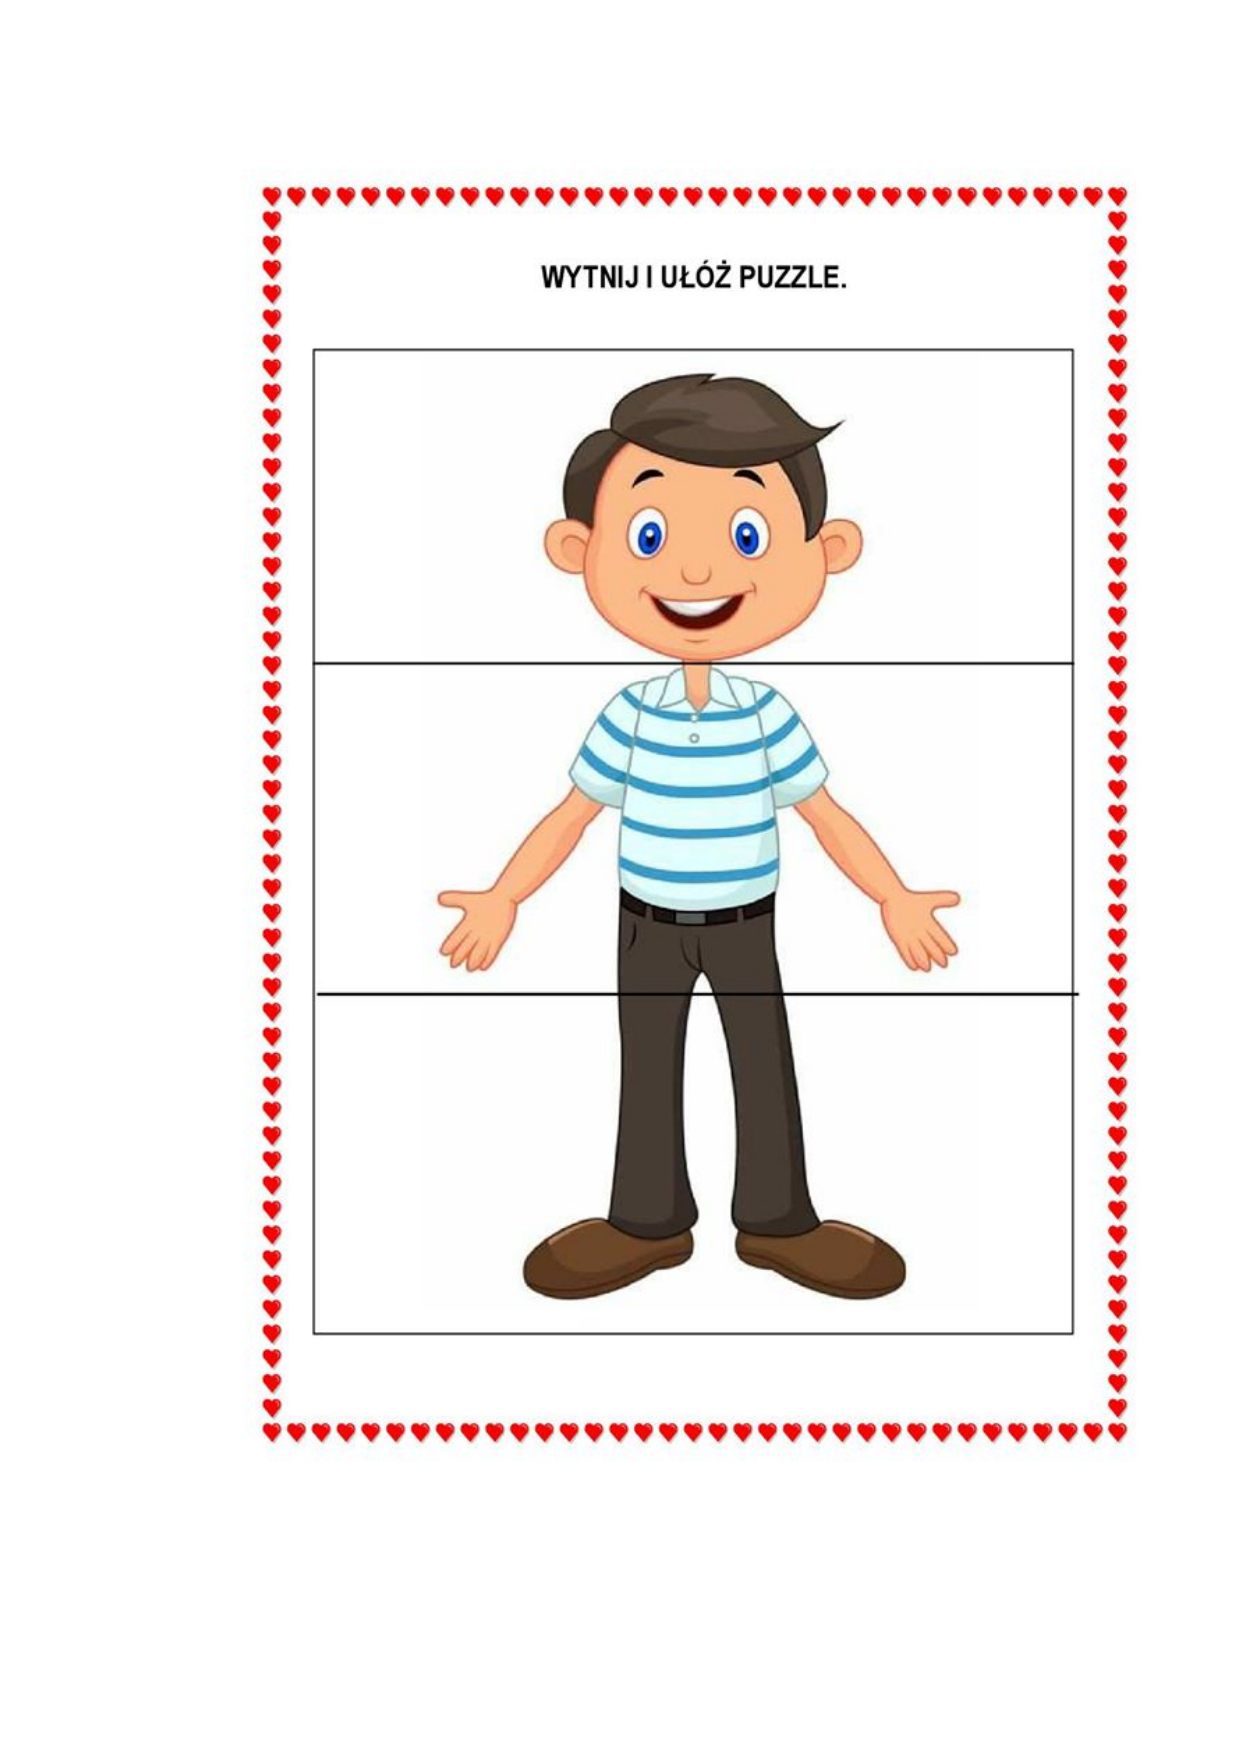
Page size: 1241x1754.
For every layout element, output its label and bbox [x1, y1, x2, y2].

picture [222, 147, 1168, 1483]
